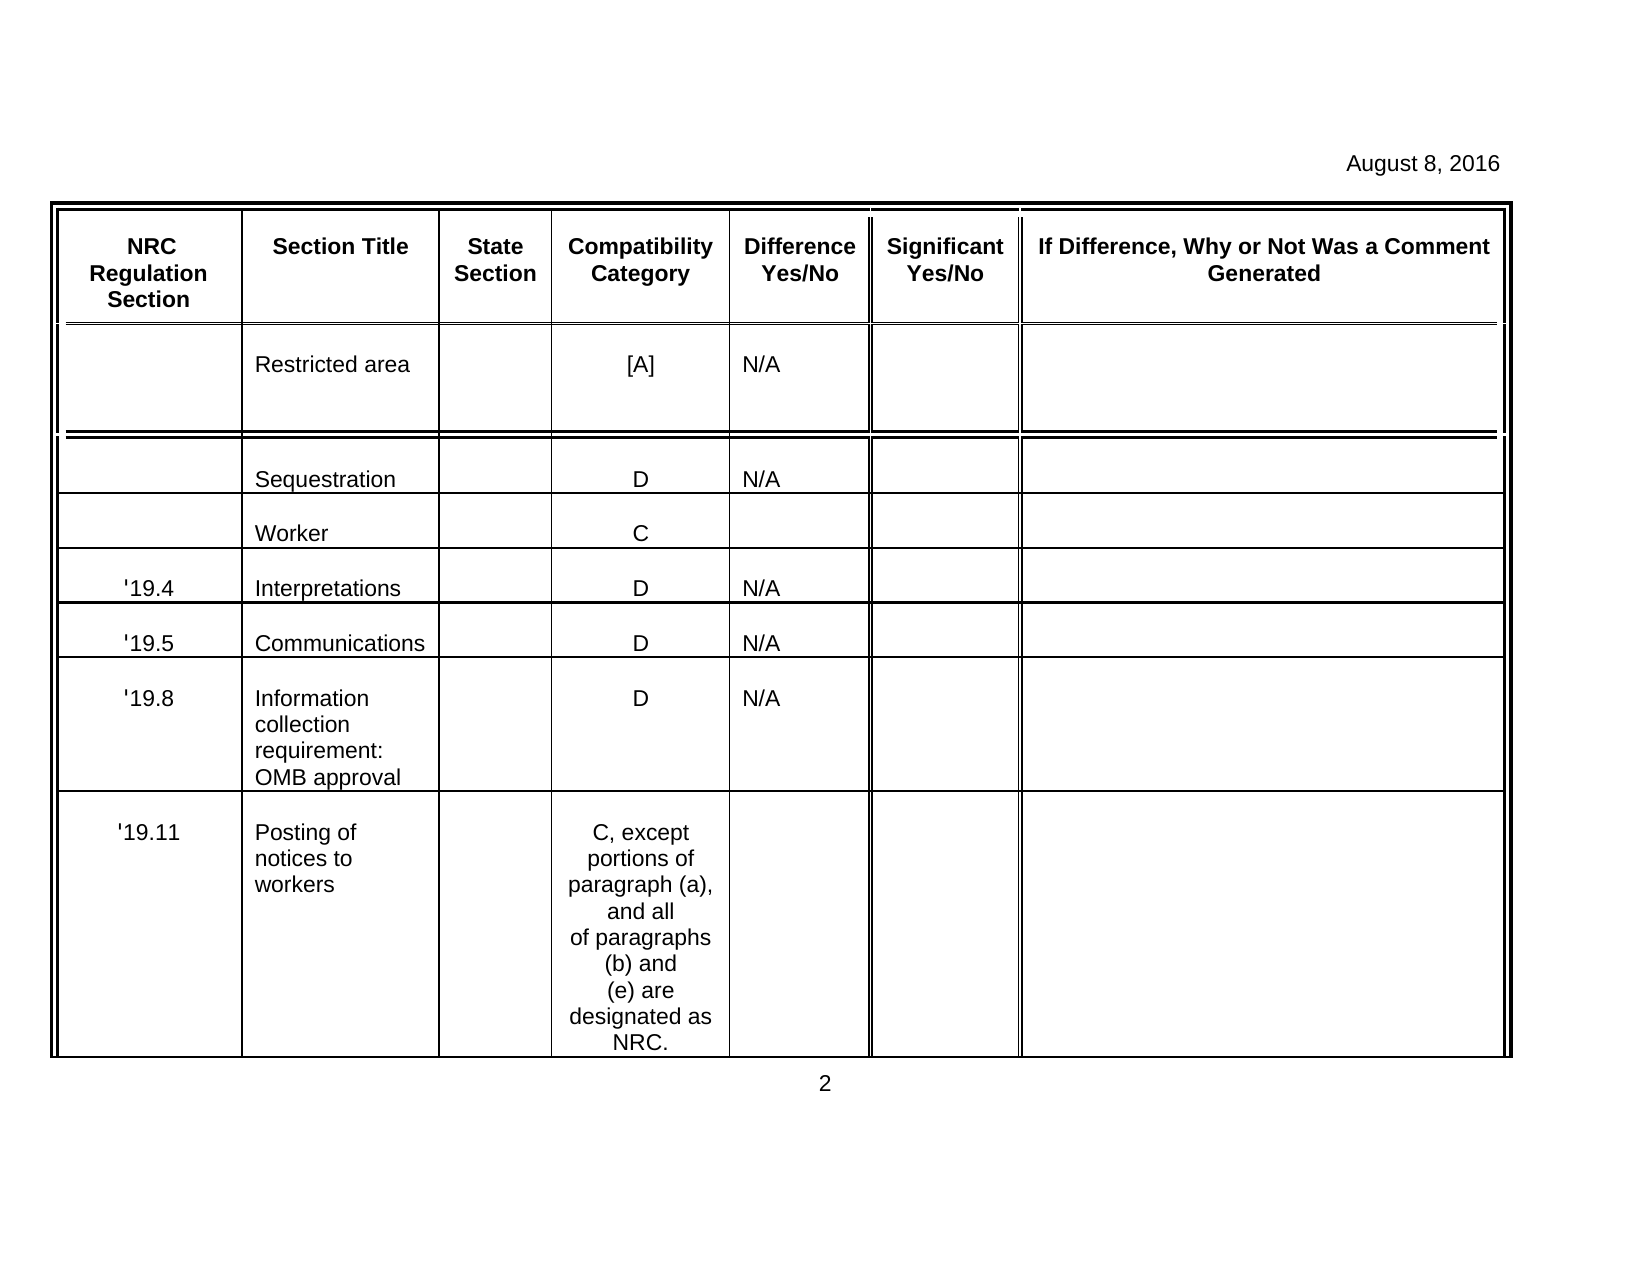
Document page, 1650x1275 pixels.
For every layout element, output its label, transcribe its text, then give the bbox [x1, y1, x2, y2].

table_cell C [552, 494, 729, 547]
table_cell [1023, 792, 1503, 1056]
table_header NRC Regulation Section [55, 205, 242, 322]
table_cell [730, 494, 868, 547]
table_cell [440, 494, 551, 547]
table_cell [55, 430, 241, 492]
table_cell Sequestration [243, 439, 438, 492]
table_cell [873, 658, 1018, 790]
table_cell [1023, 494, 1503, 547]
table_cell [440, 549, 551, 601]
table_cell N/A [730, 658, 868, 790]
table_cell 19.4 [59, 549, 241, 601]
table_cell 19.5 [59, 604, 241, 656]
table_cell [440, 792, 551, 1056]
table_cell Information collection requirement: OMB approval [243, 658, 438, 790]
table_cell [730, 792, 868, 1056]
table_cell [873, 604, 1018, 656]
table_cell Communications [243, 604, 438, 656]
table_cell Worker [243, 494, 438, 547]
table_cell [55, 322, 241, 430]
table_cell [A] [552, 325, 729, 430]
table_cell [440, 604, 551, 656]
table_cell N/A [730, 325, 868, 430]
table_cell [870, 430, 1020, 492]
table_cell [1020, 430, 1508, 492]
table_cell [1023, 604, 1503, 656]
table_cell Restricted area [243, 325, 438, 430]
table_cell N/A [730, 549, 868, 601]
table_cell N/A [730, 439, 868, 492]
table_header Section Title [243, 211, 438, 322]
table_cell D [552, 549, 729, 601]
table_cell 19.8 [59, 658, 241, 790]
table_cell [873, 549, 1018, 601]
table_cell [1020, 322, 1508, 430]
table_cell [440, 658, 551, 790]
table_cell D [552, 439, 729, 492]
table_cell C, except portions of paragraph (a), and all of paragraphs (b) and (e) are designated as NRC. See 72 FR 49464 [552, 792, 729, 1056]
table_header Difference Yes/No [730, 211, 870, 322]
table_cell [873, 792, 1018, 1056]
table_cell [440, 439, 551, 492]
table_cell [873, 325, 1018, 430]
table_header Compatibility Category [552, 211, 729, 322]
table_cell D [552, 658, 729, 790]
table_cell [1023, 549, 1503, 601]
table_cell 19.11 [59, 792, 241, 1056]
table_cell Interpretations [243, 549, 438, 601]
table_cell [873, 494, 1018, 547]
table_cell [1023, 658, 1503, 790]
table_header If Difference, Why or Not Was a Comment Generated [1020, 205, 1508, 322]
table_cell [440, 325, 551, 430]
table_header State Section [440, 211, 551, 322]
table_cell N/A [730, 604, 868, 656]
table_cell [59, 494, 241, 547]
table_cell D [552, 604, 729, 656]
table_header Significant Yes/No [870, 205, 1020, 322]
table_cell Posting of notices to workers [243, 792, 438, 1056]
